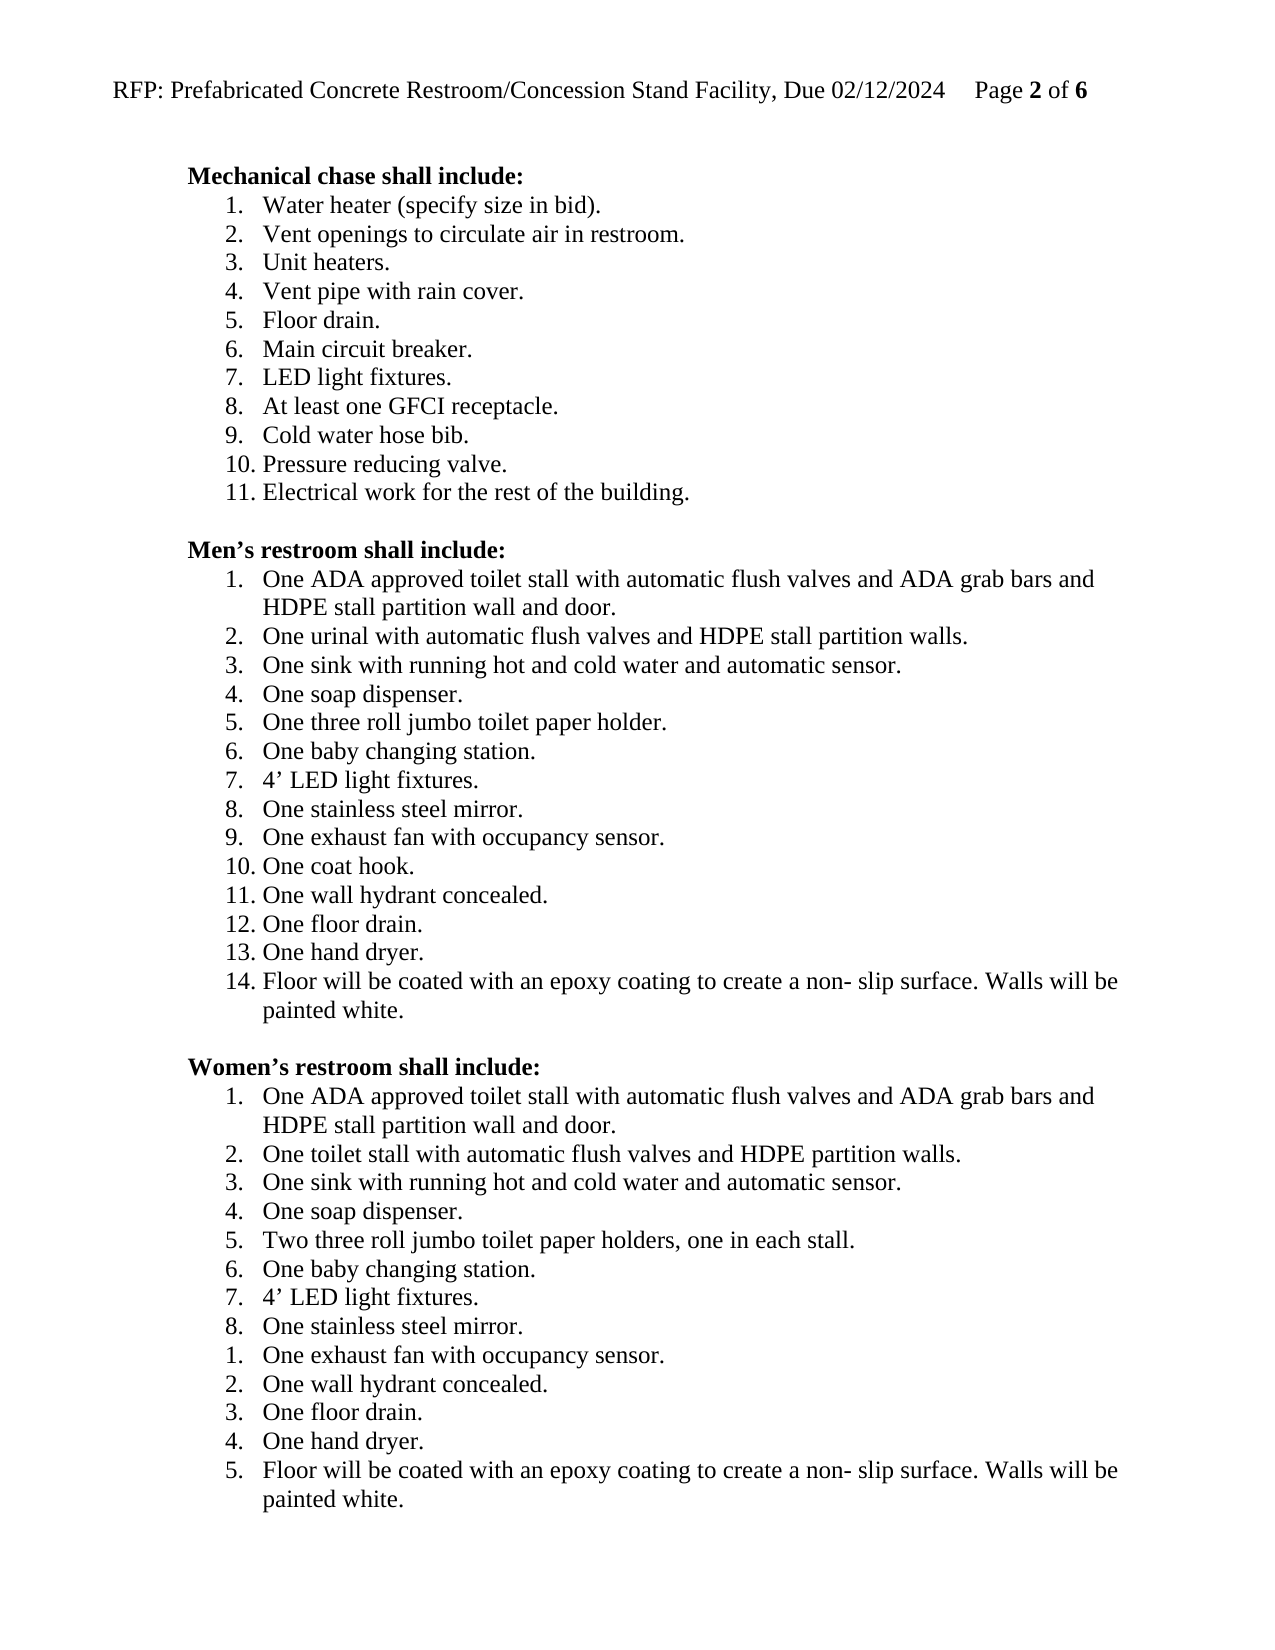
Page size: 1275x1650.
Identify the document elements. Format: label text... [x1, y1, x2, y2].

list Cold water hose bib. [225, 420, 1162, 449]
text Men’s restroom shall include: [187, 535, 1162, 564]
list One sink with running hot and cold water and automatic sensor. [225, 650, 1162, 679]
list Floor will be coated with an epoxy coating to create a non- slip surface. Walls will be painted white. [225, 1455, 1162, 1512]
list Vent openings to circulate air in restroom. [225, 219, 1162, 247]
list One baby changing station. [225, 736, 1162, 765]
list 4’ LED light fixtures. [225, 1282, 1162, 1311]
list At least one GFCI receptacle. [225, 391, 1162, 420]
list One soap dispenser. [225, 1196, 1162, 1225]
list Unit heaters. [225, 247, 1162, 276]
list Pressure reducing valve. [225, 449, 1162, 477]
list Two three roll jumbo toilet paper holders, one in each stall. [225, 1225, 1162, 1254]
list Water heater (specify size in bid). [225, 190, 1162, 219]
list 4’ LED light fixtures. [225, 765, 1162, 794]
list One exhaust fan with occupancy sensor. [225, 822, 1162, 851]
list Vent pipe with rain cover. [225, 276, 1162, 305]
list Electrical work for the rest of the building. [225, 477, 1162, 506]
list One three roll jumbo toilet paper holder. [225, 707, 1162, 736]
list One urinal with automatic flush valves and HDPE stall partition walls. [225, 621, 1162, 650]
list Main circuit breaker. [225, 334, 1162, 362]
list Floor will be coated with an epoxy coating to create a non- slip surface. Walls will be painted white. [225, 966, 1162, 1024]
list One floor drain. [225, 1397, 1162, 1426]
list One floor drain. [225, 909, 1162, 937]
list One soap dispenser. [225, 679, 1162, 707]
list One toilet stall with automatic flush valves and HDPE partition walls. [225, 1139, 1162, 1167]
list One hand dryer. [225, 1426, 1162, 1455]
list Floor drain. [225, 305, 1162, 334]
list LED light fixtures. [225, 362, 1162, 391]
list One ADA approved toilet stall with automatic flush valves and ADA grab bars and HDPE stall partition wall and door. [225, 1081, 1162, 1139]
list One hand dryer. [225, 937, 1162, 966]
list One coat hook. [225, 851, 1162, 880]
list One baby changing station. [225, 1254, 1162, 1282]
list One sink with running hot and cold water and automatic sensor. [225, 1167, 1162, 1196]
list One ADA approved toilet stall with automatic flush valves and ADA grab bars and HDPE stall partition wall and door. [225, 564, 1162, 621]
list One stainless steel mirror. [225, 794, 1162, 822]
list One exhaust fan with occupancy sensor. [225, 1340, 1162, 1369]
list One stainless steel mirror. [225, 1311, 1162, 1340]
list One wall hydrant concealed. [225, 1369, 1162, 1397]
list One wall hydrant concealed. [225, 880, 1162, 909]
text Mechanical chase shall include: [187, 161, 1162, 190]
text Women’s restroom shall include: [187, 1052, 1162, 1081]
